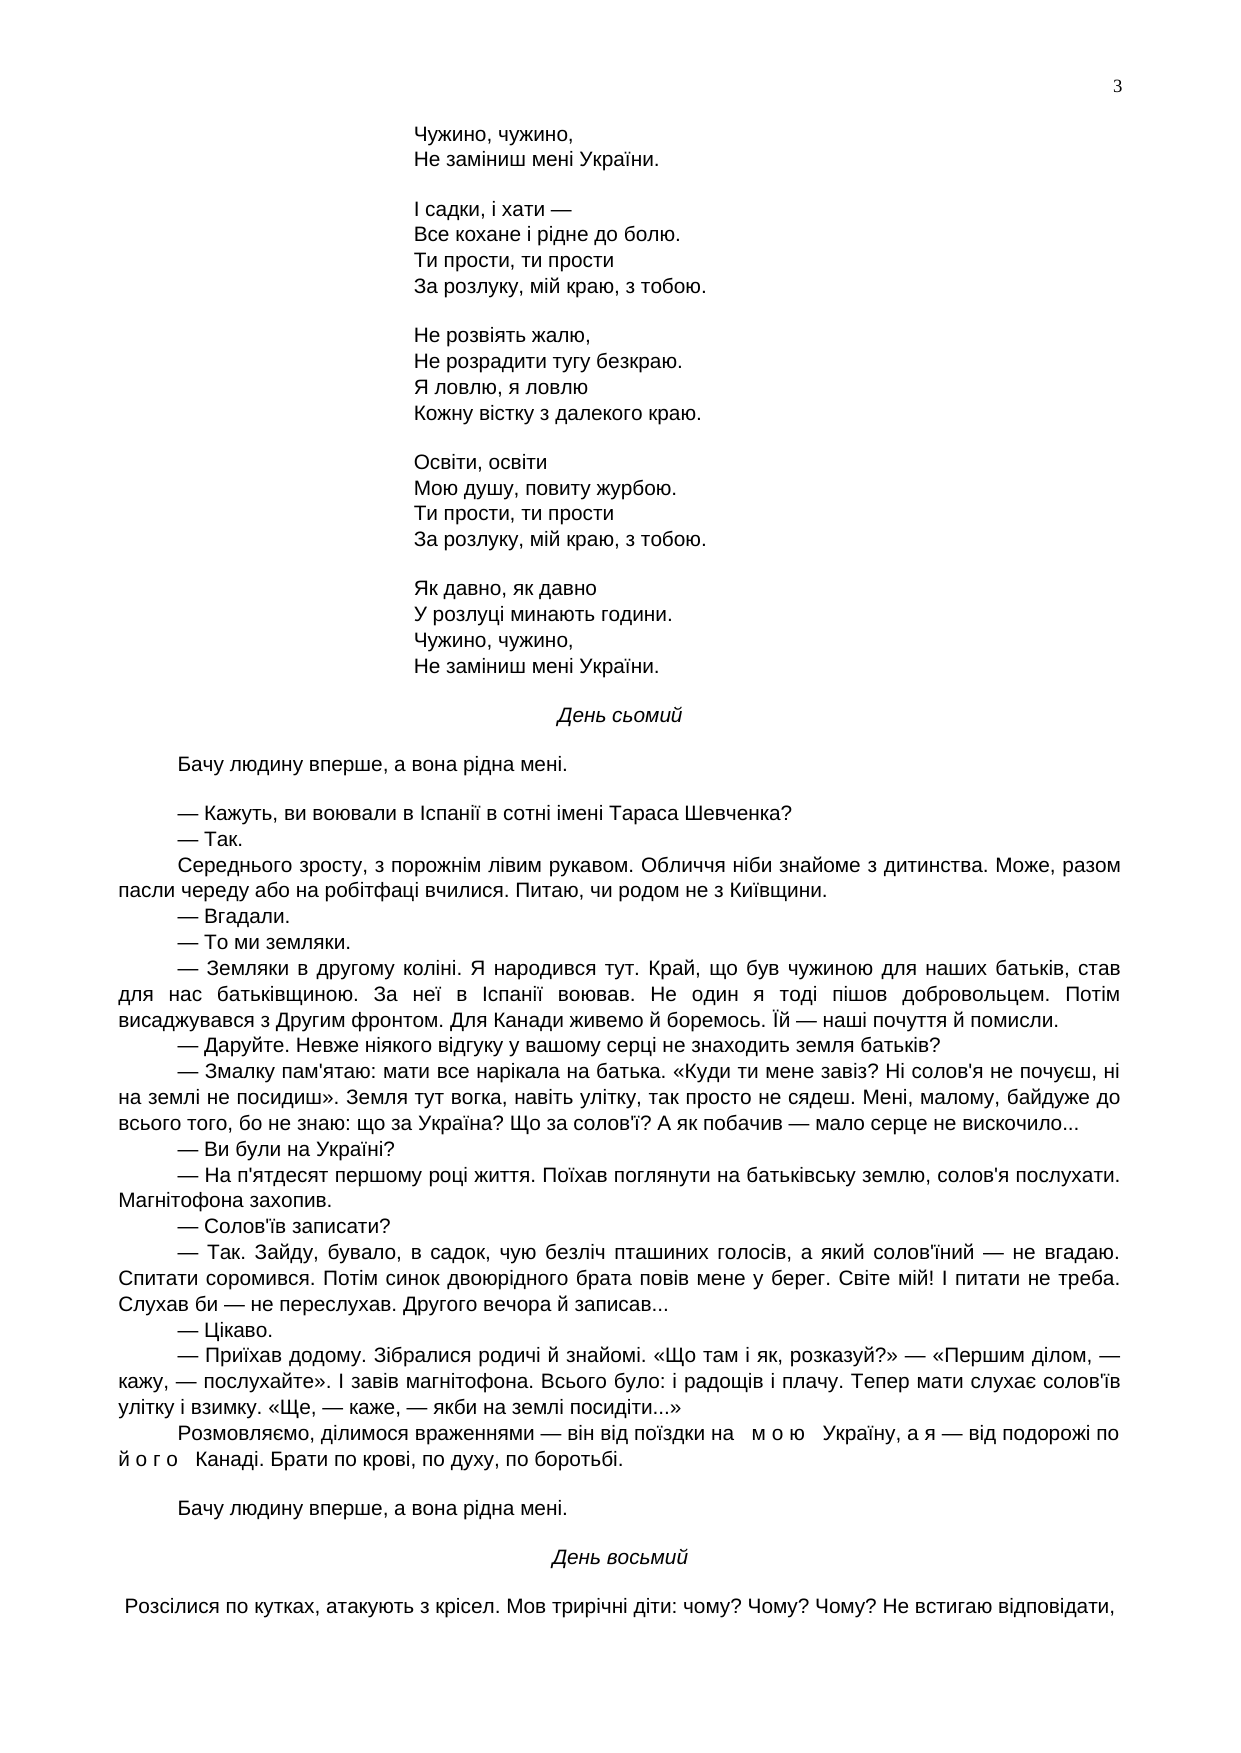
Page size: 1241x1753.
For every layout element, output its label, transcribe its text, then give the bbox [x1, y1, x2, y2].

text — Змалку пам'ятаю: мати все нарікала на батька. «Куди ти мене завіз? Ні солов'я не почуєш, ні на землі не посидиш». Земля тут вогка, навіть улітку, так просто не сядеш. Мені, малому, байдуже до всього того, бо не знаю: що за Україна? Що за солов'ї? А як побачив — мало серце не вискочило... [118, 1059, 1122, 1135]
text За розлуку, мій краю, з тобою. [413, 527, 1122, 551]
text Розмовляємо, ділимося враженнями — він від поїздки на м о ю Україну, а я — від подорожі по й о г о Канаді. Брати по крові, по духу, по боротьбі. [118, 1421, 1122, 1471]
text І садки, і хати — [413, 196, 1122, 220]
text Чужино, чужино, [413, 628, 1122, 652]
text День сьомий [118, 703, 1122, 727]
text — Вгадали. [118, 904, 1122, 928]
text Бачу людину вперше, а вона рідна мені. [118, 1496, 1122, 1519]
text У розлуці минають години. [413, 602, 1122, 626]
text — Цікаво. [118, 1317, 1122, 1341]
text Кожну вістку з далекого краю. [413, 400, 1122, 424]
text Не розвіять жалю, [413, 323, 1122, 347]
text Чужино, чужино, [413, 121, 1122, 145]
text Не заміниш мені України. [413, 147, 1122, 171]
text — Так. Зайду, бувало, в садок, чую безліч пташиних голосів, а який солов'їний — не вгадаю. Спитати соромився. Потім синок двоюрідного брата повів мене у берег. Світе мій! І питати не треба. Слухав би — не переслухав. Другого вечора й записав... [118, 1240, 1122, 1316]
text — На п'ятдесят першому році життя. Поїхав поглянути на батьківську землю, солов'я послухати. Магнітофона захопив. [118, 1162, 1122, 1212]
text Мою душу, повиту журбою. [413, 475, 1122, 499]
text День восьмий [118, 1545, 1122, 1569]
text Все кохане і рідне до болю. [413, 222, 1122, 246]
text — Приїхав додому. Зібралися родичі й знайомі. «Що там і як, розказуй?» — «Першим ділом, — кажу, — послухайте». І завів магнітофона. Всього було: і радощів і плачу. Тепер мати слухає солов'їв улітку і взимку. «Ще, — каже, — якби на землі посидіти...» [118, 1343, 1122, 1419]
text Я ловлю, я ловлю [413, 374, 1122, 398]
text — Кажуть, ви воювали в Іспанії в сотні імені Тараса Шевченка? [118, 801, 1122, 825]
text Ти прости, ти прости [413, 248, 1122, 272]
text — Даруйте. Невже ніякого відгуку у вашому серці не знаходить земля батьків? [118, 1033, 1122, 1057]
text — Солов'їв записати? [118, 1214, 1122, 1238]
text Не розрадити тугу безкраю. [413, 349, 1122, 373]
text — Так. [118, 827, 1122, 851]
text Як давно, як давно [413, 576, 1122, 600]
text Ти прости, ти прости [413, 501, 1122, 525]
text Середнього зросту, з порожнім лівим рукавом. Обличчя ніби знайоме з дитинства. Може, разом пасли череду або на робітфаці вчилися. Питаю, чи родом не з Київщини. [118, 852, 1122, 902]
text Не заміниш мені України. [413, 653, 1122, 677]
text — Ви були на Україні? [118, 1137, 1122, 1161]
text Освіти, освіти [413, 449, 1122, 473]
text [118, 1594, 1122, 1618]
text За розлуку, мій краю, з тобою. [413, 274, 1122, 298]
text — Земляки в другому коліні. Я народився тут. Край, що був чужиною для наших батьків, став для нас батьківщиною. За неї в Іспанії воював. Не один я тоді пішов добровольцем. Потім висаджувався з Другим фронтом. Для Канади живемо й боремось. їй — наші почуття й помисли. [118, 956, 1122, 1031]
text — То ми земляки. [118, 930, 1122, 954]
text Бачу людину вперше, а вона рідна мені. [118, 752, 1122, 776]
